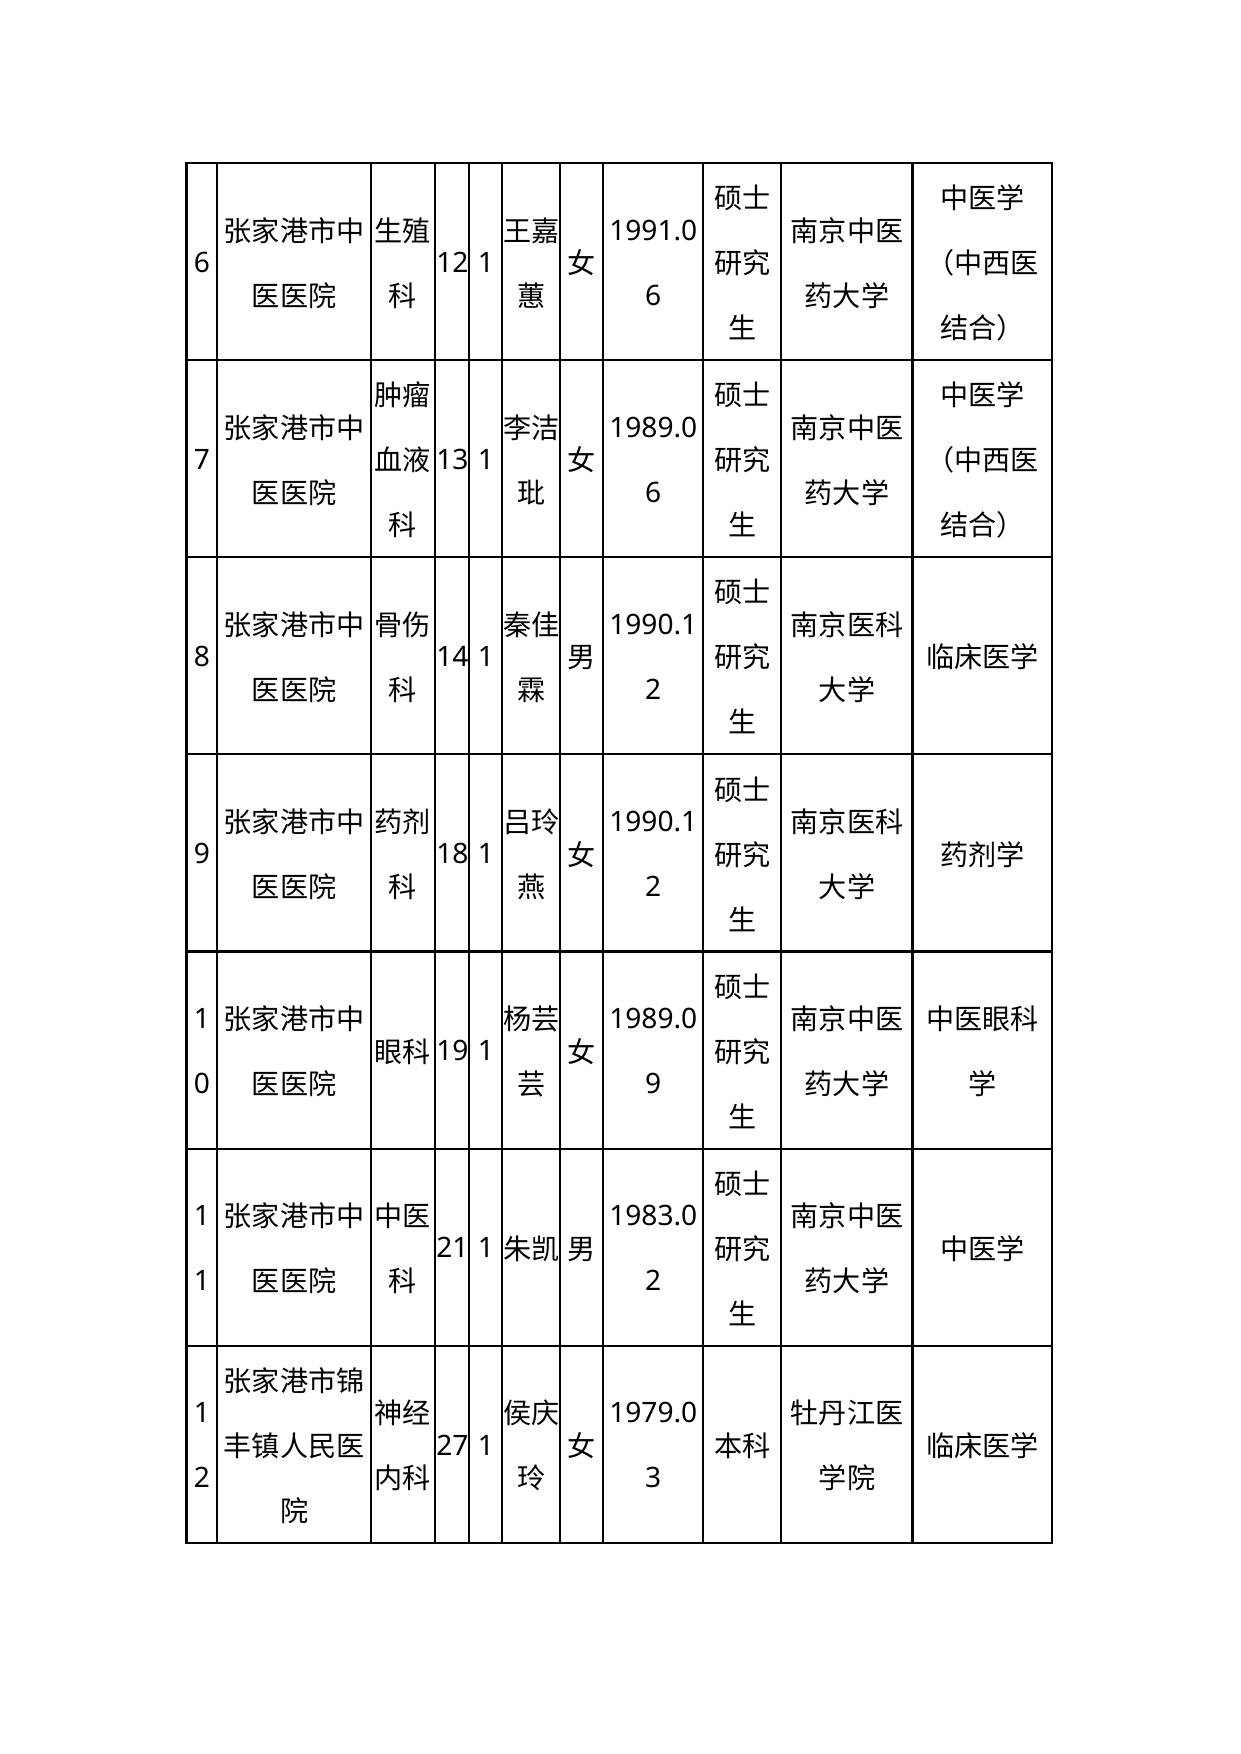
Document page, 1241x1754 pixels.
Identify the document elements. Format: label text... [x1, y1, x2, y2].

table_cell 女 [561, 755, 602, 950]
table_cell 中医学 [914, 1150, 1051, 1344]
table_cell 侯庆玲 [503, 1347, 559, 1542]
table_cell 10 [188, 953, 216, 1147]
table_cell 1979.03 [604, 1347, 702, 1542]
table_cell 13 [436, 361, 468, 556]
table_cell 1 [470, 1347, 501, 1542]
table_cell 1 [470, 164, 501, 359]
table_cell 肿瘤血液科 [372, 361, 434, 556]
table_cell 硕士研究生 [704, 558, 780, 753]
table_cell 牡丹江医学院 [782, 1347, 911, 1542]
table_cell 1989.06 [604, 361, 702, 556]
table_cell 女 [561, 953, 602, 1147]
table_cell 眼科 [372, 953, 434, 1147]
table_cell 27 [436, 1347, 468, 1542]
table_cell 中医学（中西医结合） [914, 361, 1051, 556]
table_cell 张家港市中医医院 [218, 1150, 370, 1344]
table_cell 南京医科大学 [782, 755, 911, 950]
table_cell 张家港市中医医院 [218, 361, 370, 556]
table_cell 南京中医药大学 [782, 164, 911, 359]
table_cell 12 [188, 1347, 216, 1542]
table_cell 硕士研究生 [704, 1150, 780, 1344]
table_cell 6 [188, 164, 216, 359]
table_cell 王嘉蕙 [503, 164, 559, 359]
table_cell 1 [470, 953, 501, 1147]
table_cell 硕士研究生 [704, 953, 780, 1147]
table_cell 临床医学 [914, 1347, 1051, 1542]
table_cell 中医学（中西医结合） [914, 164, 1051, 359]
table_cell 女 [561, 164, 602, 359]
table_cell 临床医学 [914, 558, 1051, 753]
table_cell 1991.06 [604, 164, 702, 359]
table_cell 张家港市锦丰镇人民医院 [218, 1347, 370, 1542]
table_cell 秦佳霖 [503, 558, 559, 753]
table_cell 14 [436, 558, 468, 753]
table_cell 吕玲燕 [503, 755, 559, 950]
table_cell 1990.12 [604, 558, 702, 753]
table_cell 女 [561, 361, 602, 556]
table_cell 生殖科 [372, 164, 434, 359]
table_cell 1990.12 [604, 755, 702, 950]
table_cell 18 [436, 755, 468, 950]
table_cell 11 [188, 1150, 216, 1344]
table_cell 张家港市中医医院 [218, 164, 370, 359]
table_cell 12 [436, 164, 468, 359]
table_cell 南京医科大学 [782, 558, 911, 753]
table_cell 9 [188, 755, 216, 950]
table_cell 李洁玭 [503, 361, 559, 556]
table_cell 南京中医药大学 [782, 953, 911, 1147]
table_cell 8 [188, 558, 216, 753]
table_cell 本科 [704, 1347, 780, 1542]
table_cell 1 [470, 361, 501, 556]
table_cell 朱凯 [503, 1150, 559, 1344]
table_cell 张家港市中医医院 [218, 558, 370, 753]
table_cell 硕士研究生 [704, 361, 780, 556]
table_cell 中医眼科学 [914, 953, 1051, 1147]
table_cell 1 [470, 1150, 501, 1344]
table_cell 1983.02 [604, 1150, 702, 1344]
table_cell 张家港市中医医院 [218, 755, 370, 950]
table_cell 药剂科 [372, 755, 434, 950]
table_cell 南京中医药大学 [782, 361, 911, 556]
table_cell 1989.09 [604, 953, 702, 1147]
table_cell 骨伤科 [372, 558, 434, 753]
table_cell 男 [561, 558, 602, 753]
table_cell 张家港市中医医院 [218, 953, 370, 1147]
table_cell 1 [470, 755, 501, 950]
table_cell 女 [561, 1347, 602, 1542]
table_cell 杨芸芸 [503, 953, 559, 1147]
table_cell 南京中医药大学 [782, 1150, 911, 1344]
table_cell 药剂学 [914, 755, 1051, 950]
table_cell 19 [436, 953, 468, 1147]
table_cell 7 [188, 361, 216, 556]
table_cell 中医科 [372, 1150, 434, 1344]
table_cell 21 [436, 1150, 468, 1344]
table_cell 硕士研究生 [704, 755, 780, 950]
table_cell 1 [470, 558, 501, 753]
table_cell 男 [561, 1150, 602, 1344]
table_cell 神经内科 [372, 1347, 434, 1542]
table_cell 硕士研究生 [704, 164, 780, 359]
